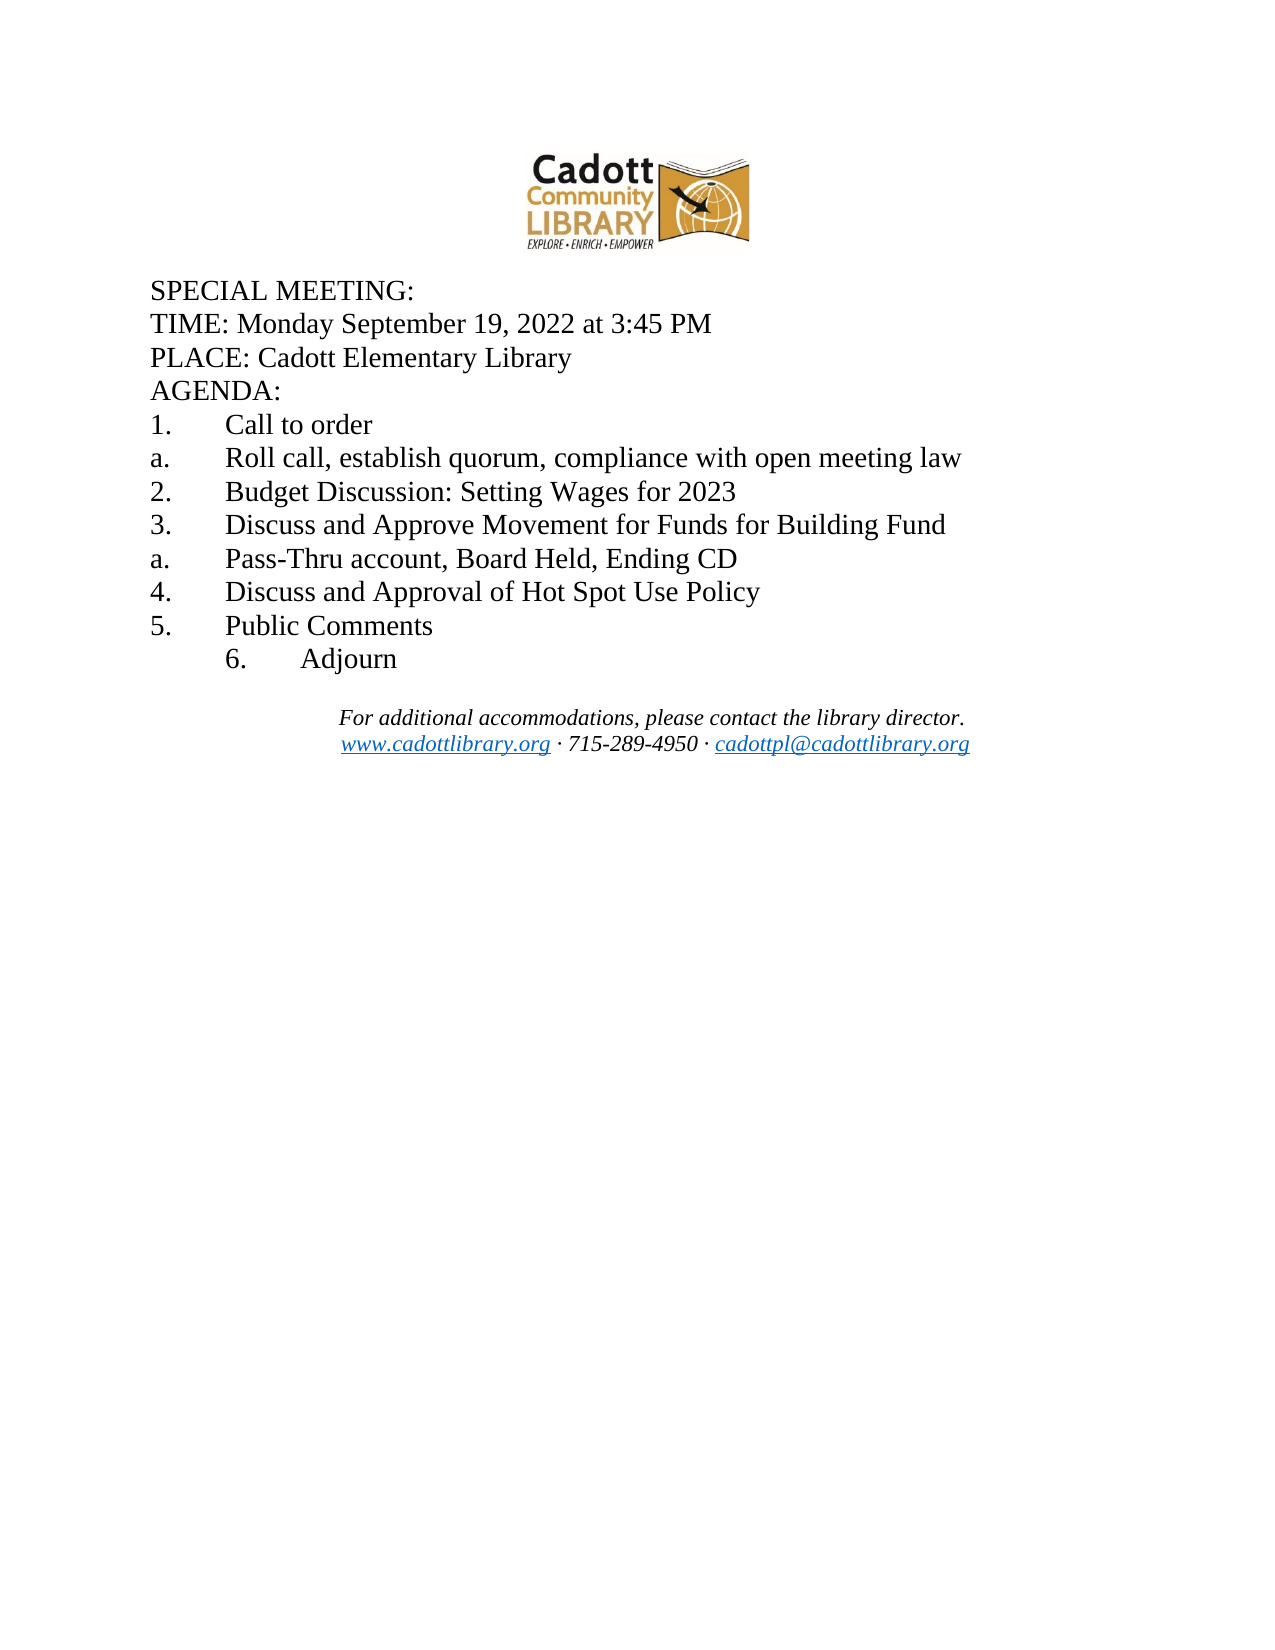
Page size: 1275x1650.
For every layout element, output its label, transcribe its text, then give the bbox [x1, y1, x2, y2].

list Call to order [150, 407, 1125, 440]
text PLACE: Cadott Elementary Library [150, 340, 1125, 373]
text TIME: Monday September 19, 2022 at 3:45 PM [150, 306, 1125, 340]
text For additional accommodations, please contact the library director. www.cadottlibrary.org ∙ 715-289-4950 ∙ cadottpl@cadottlibrary.org [187, 704, 1125, 757]
list Budget Discussion: Setting Wages for 2023 [150, 474, 1125, 507]
list Discuss and Approve Movement for Funds for Building Fund [150, 507, 1125, 541]
picture [525, 150, 750, 254]
list Discuss and Approval of Hot Spot Use Policy [150, 574, 1125, 608]
list Public Comments [150, 608, 1125, 642]
text SPECIAL MEETING: [150, 273, 1125, 306]
list Adjourn [225, 642, 1125, 675]
text AGENDA: [150, 373, 1125, 407]
list Pass-Thru account, Board Held, Ending CD [150, 541, 1125, 574]
list Roll call, establish quorum, compliance with open meeting law [150, 440, 1125, 474]
